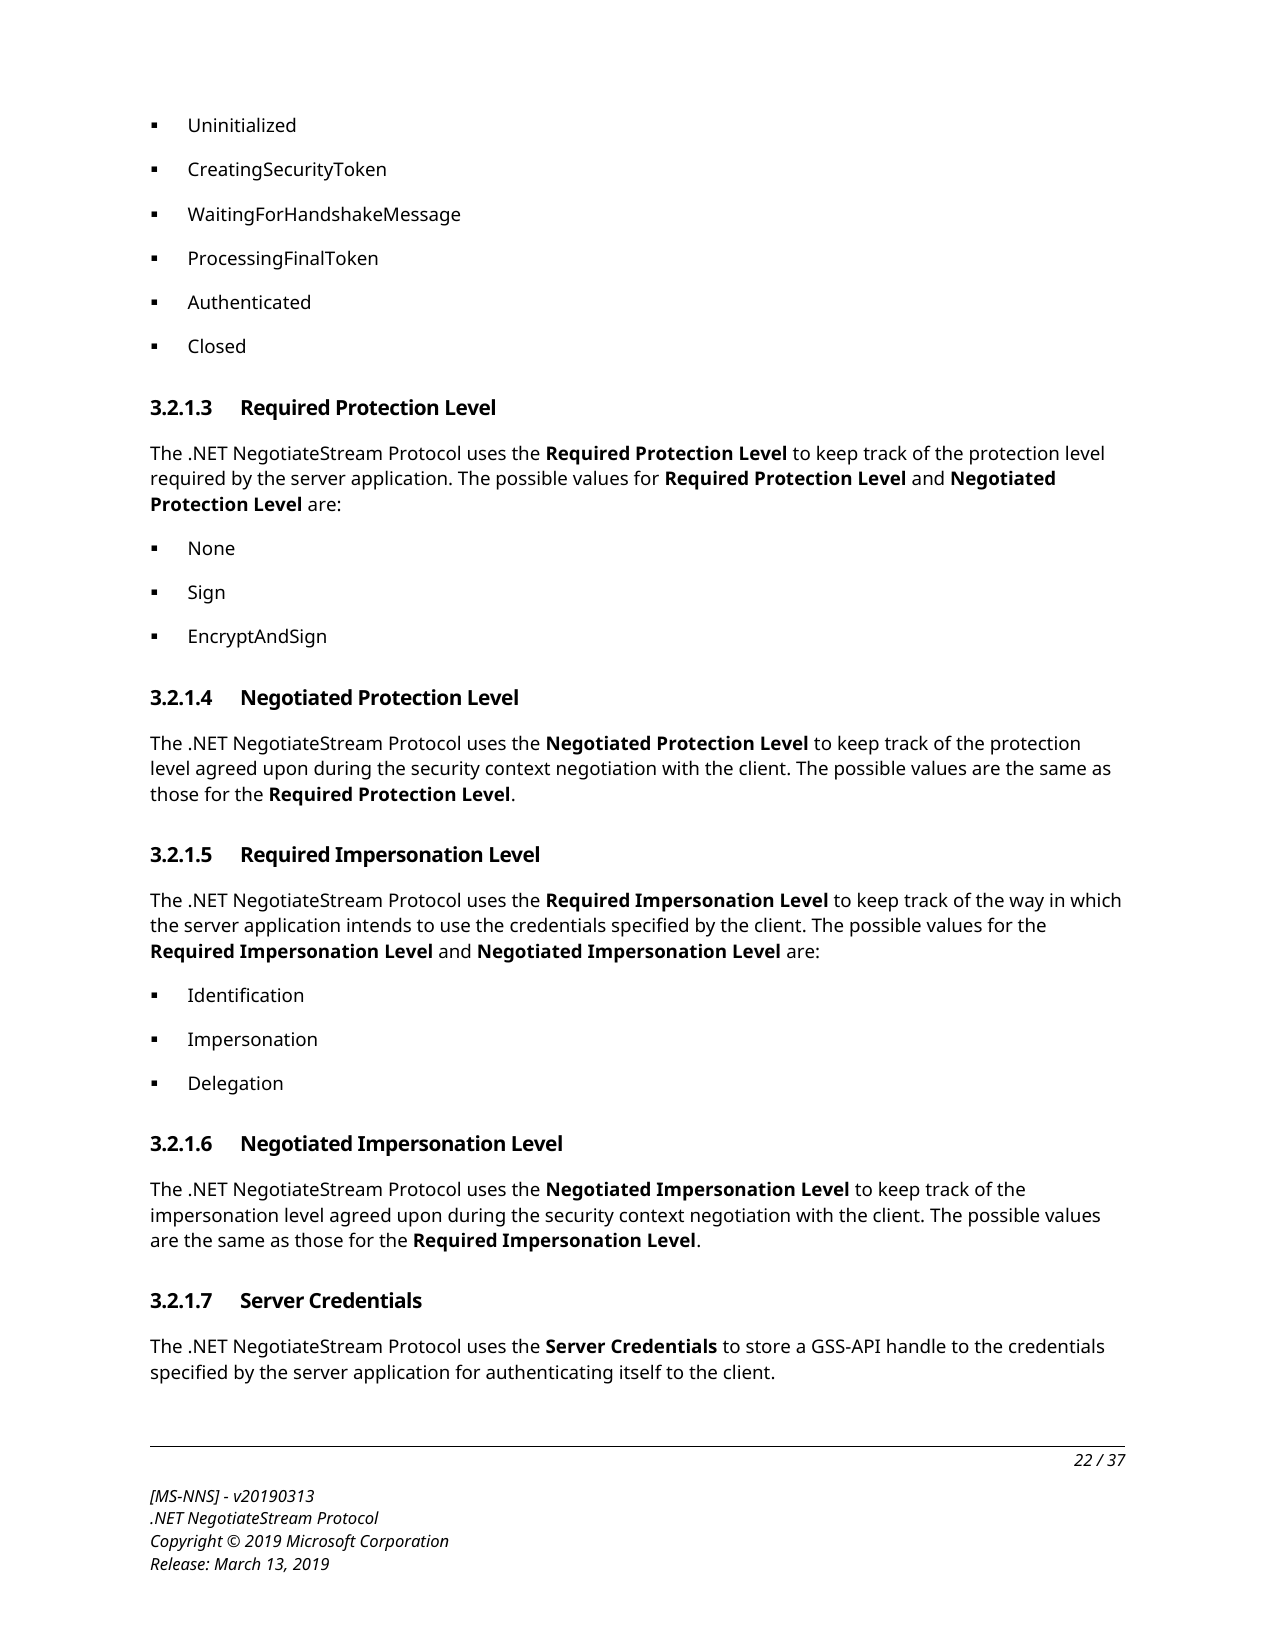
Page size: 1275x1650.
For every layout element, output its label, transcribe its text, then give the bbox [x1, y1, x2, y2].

subtitle Required Protection Level [150, 393, 1125, 421]
subtitle Negotiated Protection Level [150, 683, 1125, 711]
list None [150, 535, 1125, 561]
subtitle Negotiated Impersonation Level [150, 1129, 1125, 1158]
text The .NET NegotiateStream Protocol uses the Server Credentials to store a GSS-API handle to the credentials specified by the server application for authenticating itself to the client. [150, 1334, 1125, 1385]
list Sign [150, 579, 1125, 605]
subtitle Server Credentials [150, 1287, 1125, 1315]
list Delegation [150, 1071, 1125, 1096]
list Uninitialized [150, 112, 1125, 138]
text The .NET NegotiateStream Protocol uses the Required Impersonation Level to keep track of the way in which the server application intends to use the credentials specified by the client. The possible values for the Required Impersonation Level and Negotiated Impersonation Level are: [150, 887, 1125, 963]
text The .NET NegotiateStream Protocol uses the Negotiated Impersonation Level to keep track of the impersonation level agreed upon during the security context negotiation with the client. The possible values are the same as those for the Required Impersonation Level. [150, 1177, 1125, 1253]
subtitle Required Impersonation Level [150, 840, 1125, 868]
list Identification [150, 982, 1125, 1008]
list EncryptAndSign [150, 624, 1125, 649]
list Closed [150, 334, 1125, 359]
list WaitingForHandshakeMessage [150, 201, 1125, 227]
list CreatingSecurityToken [150, 157, 1125, 182]
list Authenticated [150, 289, 1125, 315]
list ProcessingFinalToken [150, 245, 1125, 271]
text The .NET NegotiateStream Protocol uses the Required Protection Level to keep track of the protection level required by the server application. The possible values for Required Protection Level and Negotiated Protection Level are: [150, 440, 1125, 516]
text The .NET NegotiateStream Protocol uses the Negotiated Protection Level to keep track of the protection level agreed upon during the security context negotiation with the client. The possible values are the same as those for the Required Protection Level. [150, 730, 1125, 806]
list Impersonation [150, 1026, 1125, 1052]
